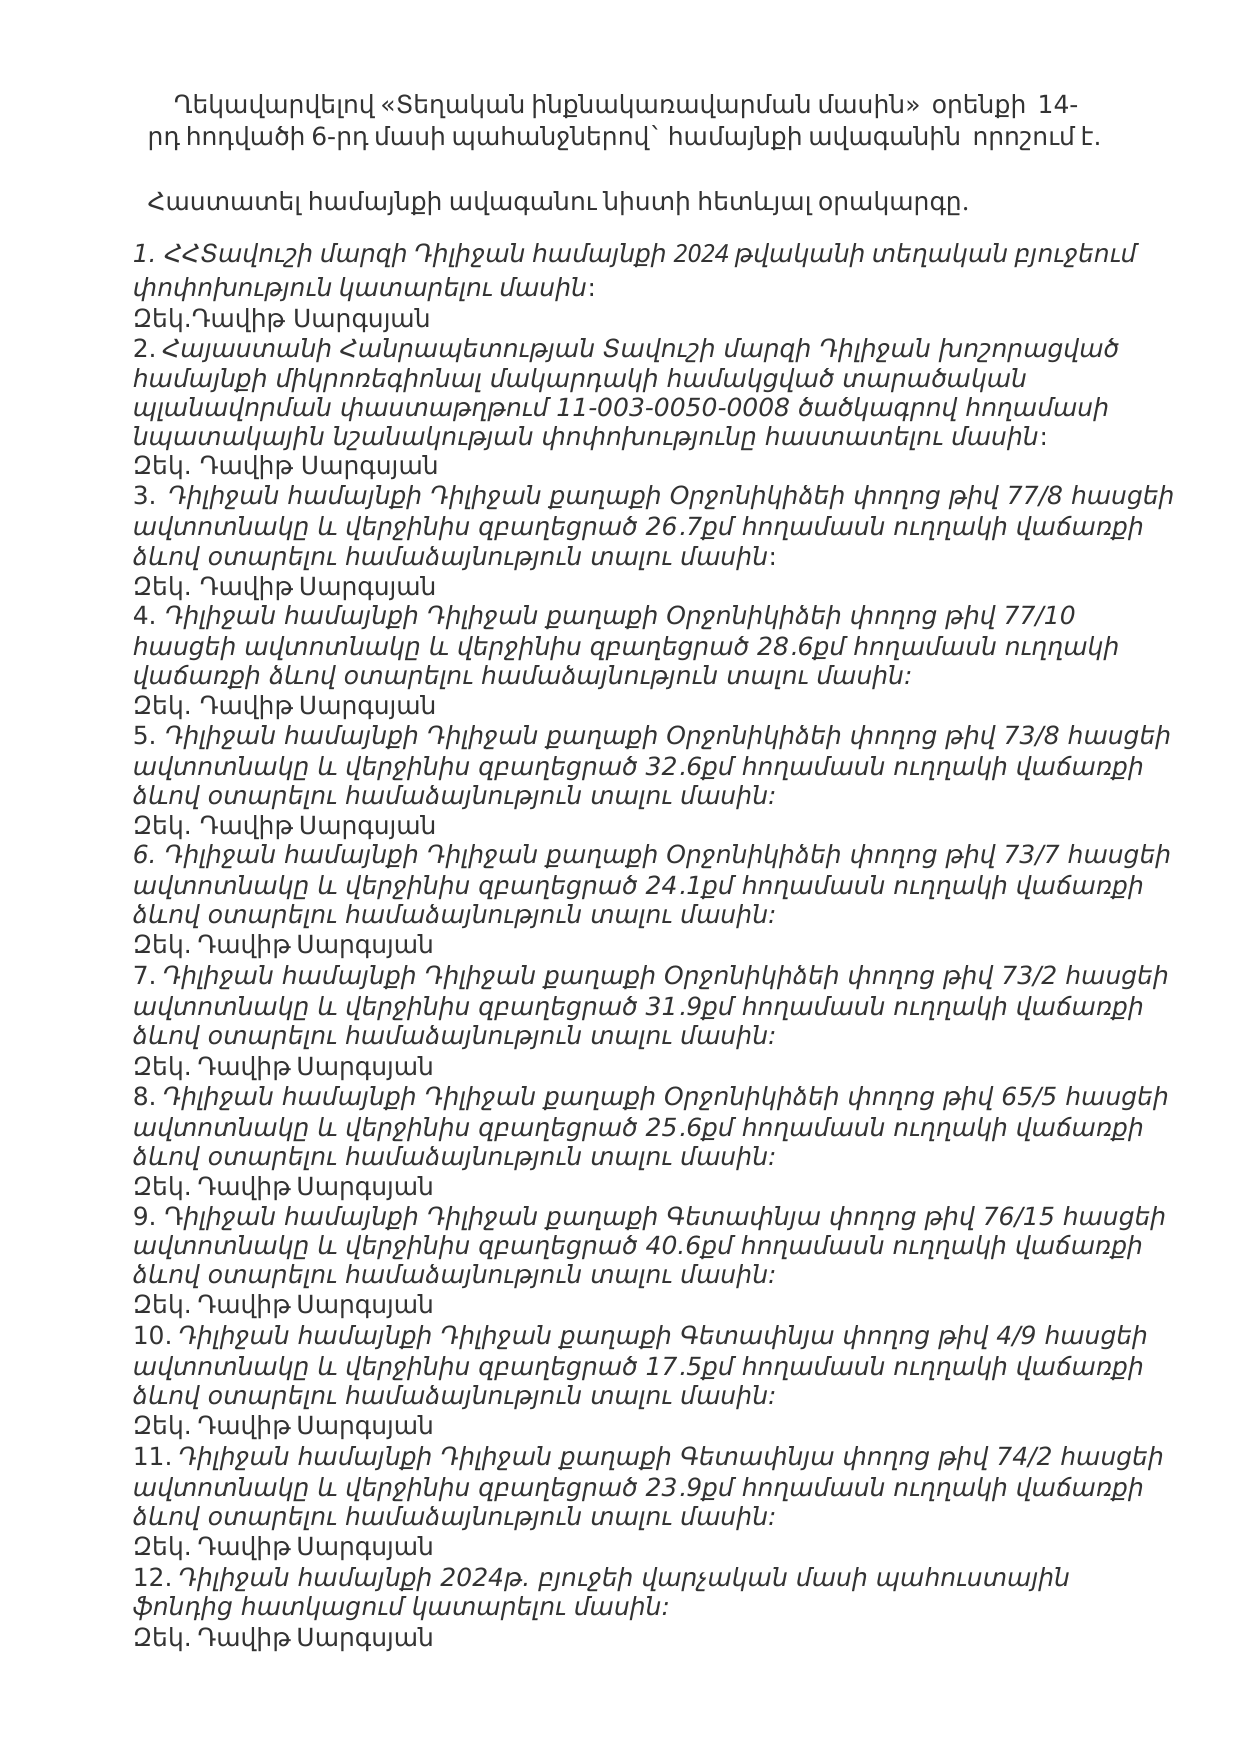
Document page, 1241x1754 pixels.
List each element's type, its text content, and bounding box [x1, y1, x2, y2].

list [133, 236, 1181, 1652]
text Ղեկավարվելով «Տեղական ինքնակառավարման մասին» օրենքի 14-րդ հոդվածի 6-րդ մասի պահանջներով` համայնքի ավագանին որոշում է. [147, 89, 1151, 152]
text Հաստատել համայնքի ավագանու նիստի հետևյալ օրակարգը. [147, 184, 1151, 218]
